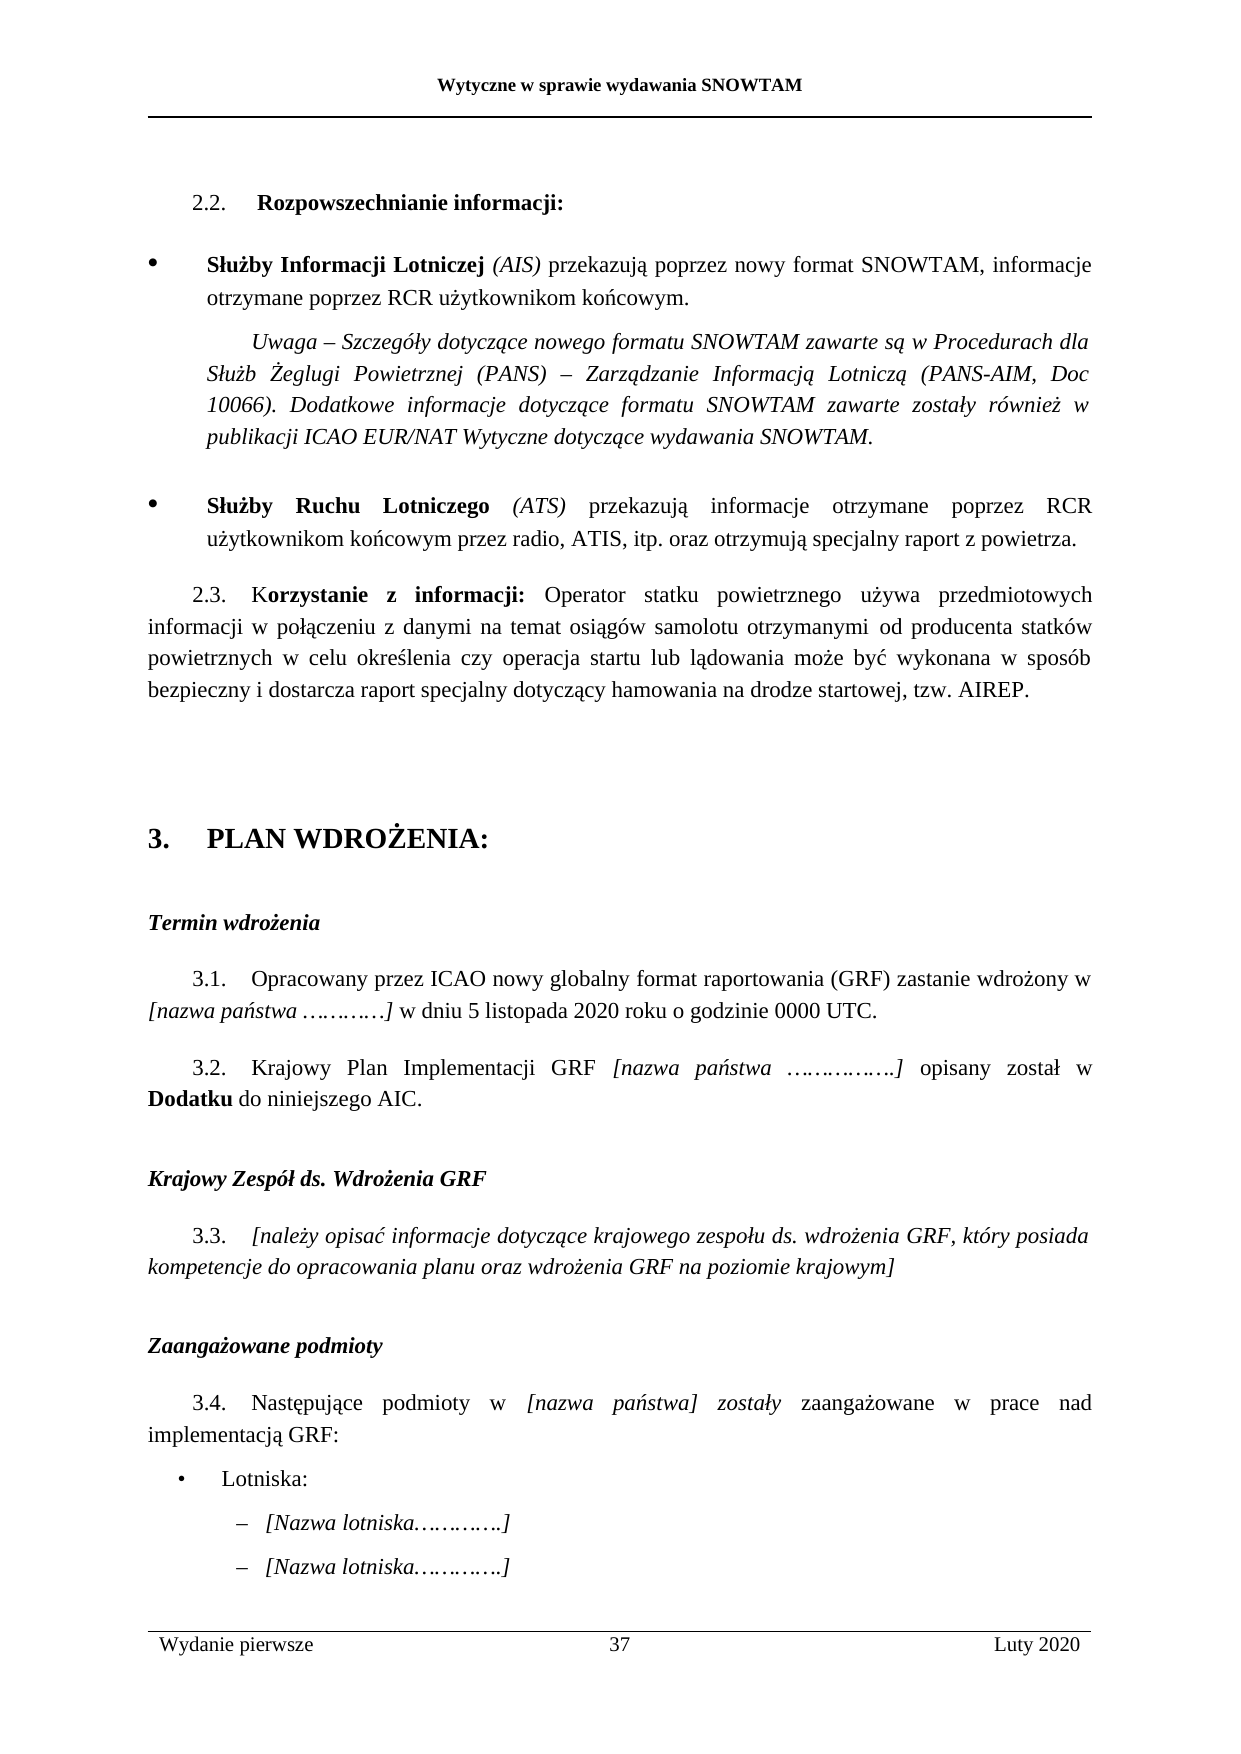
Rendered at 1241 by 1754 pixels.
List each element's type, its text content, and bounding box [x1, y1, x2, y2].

subtitle 3. PLAN WDROŻENIA: [148, 821, 1093, 854]
list Lotniska: [177, 1465, 1093, 1491]
text Zaangażowane podmioty [148, 1333, 1093, 1359]
text Krajowy Zespół ds. Wdrożenia GRF [148, 1165, 1093, 1192]
text 3.1. Opracowany przez ICAO nowy globalny format raportowania (GRF) zastanie wdrożony w [nazwa państwa …………] w dniu 5 listopada 2020 roku o godzinie 0000 UTC. [148, 966, 1093, 1023]
text – [Nazwa lotniska………….] [236, 1509, 571, 1535]
text 2.2. Rozpowszechnianie informacji: [148, 189, 1093, 215]
text – [Nazwa lotniska………….] [236, 1553, 571, 1579]
text • Służby Informacji Lotniczej (AIS) przekazują poprzez nowy format SNOWTAM, informacje otrzymane poprzez RCR użytkownikom końcowym. [148, 245, 1093, 311]
text 3.4. Następujące podmioty w [nazwa państwa] zostały zaangażowane w prace nad implementacją GRF: [148, 1389, 1093, 1447]
text Uwaga – Szczegóły dotyczące nowego formatu SNOWTAM zawarte są w Procedurach dla Służb Żeglugi Powietrznej (PANS) – Zarządzanie Informacją Lotniczą (PANS-AIM, Doc 10066). Dodatkowe informacje dotyczące formatu SNOWTAM zawarte zostały również w publikacji ICAO EUR/NAT Wytyczne dotyczące wydawania SNOWTAM. [207, 328, 1093, 449]
text Termin wdrożenia [148, 909, 1093, 935]
text 3.2. Krajowy Plan Implementacji GRF [nazwa państwa …………….] opisany został w Dodatku do niniejszego AIC. [148, 1054, 1093, 1112]
text 3.3. [należy opisać informacje dotyczące krajowego zespołu ds. wdrożenia GRF, który posiada kompetencje do opracowania planu oraz wdrożenia GRF na poziomie krajowym] [148, 1222, 1093, 1280]
text 2.3. Korzystanie z informacji: Operator statku powietrznego używa przedmiotowych informacji w połączeniu z danymi na temat osiągów samolotu otrzymanymi od producenta statków powietrznych w celu określenia czy operacja startu lub lądowania może być wykonana w sposób bezpieczny i dostarcza raport specjalny dotyczący hamowania na drodze startowej, tzw. AIREP. [148, 581, 1093, 702]
text • Służby Ruchu Lotniczego (ATS) przekazują informacje otrzymane poprzez RCR użytkownikom końcowym przez radio, ATIS, itp. oraz otrzymują specjalny raport z powietrza. [148, 486, 1093, 551]
